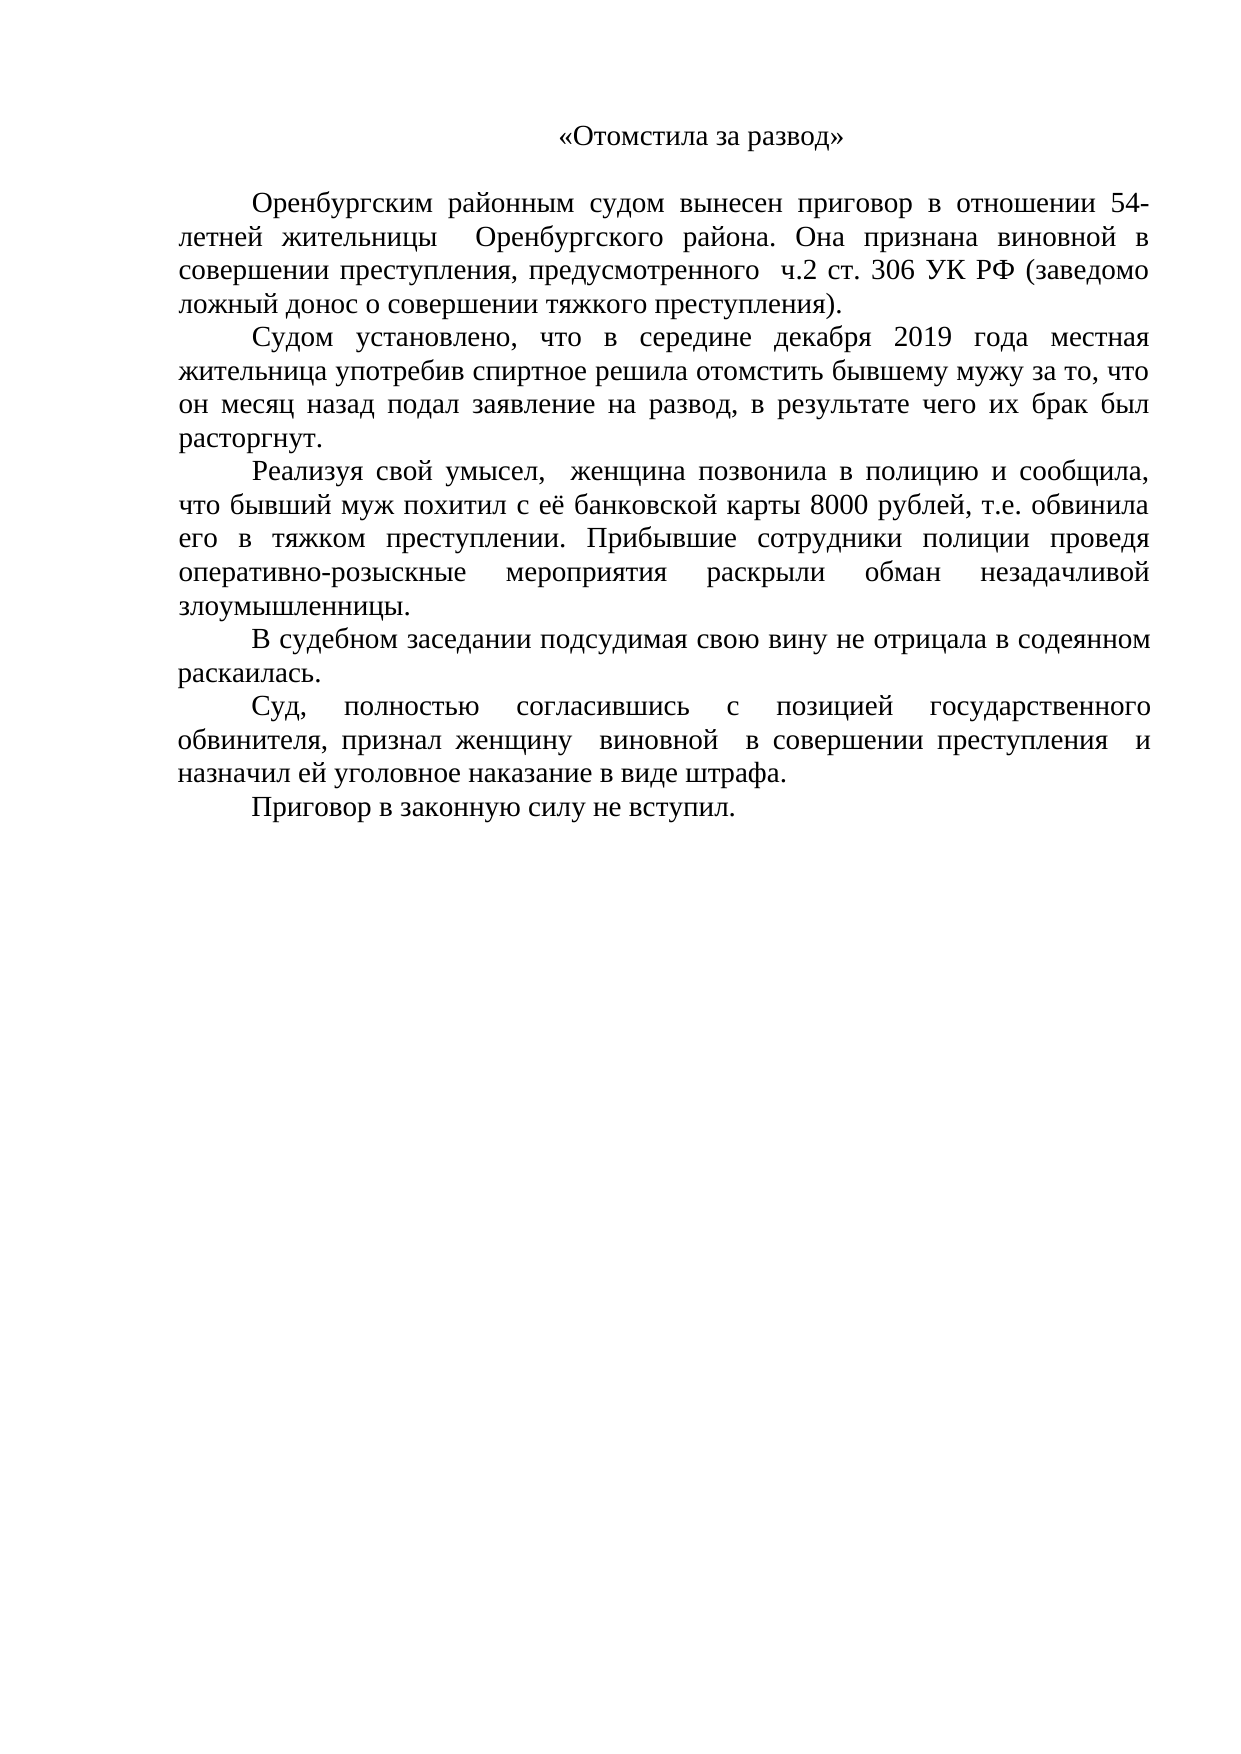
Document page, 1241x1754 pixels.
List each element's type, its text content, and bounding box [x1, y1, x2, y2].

text Суд, полностью согласившись с позицией государственного обвинителя, признал женщину виновной в совершении преступления и назначил ей уголовное наказание в виде штрафа. [177, 688, 1152, 789]
text В судебном заседании подсудимая свою вину не отрицала в содеянном раскаилась. [177, 621, 1152, 688]
text Оренбургским районным судом вынесен приговор в отношении 54-летней жительницы Оренбургского района. Она признана виновной в совершении преступления, предусмотренного ч.2 ст. 306 УК РФ (заведомо ложный донос о совершении тяжкого преступления). [178, 185, 1151, 319]
text Приговор в законную силу не вступил. [177, 789, 1152, 822]
text Реализуя свой умысел, женщина позвонила в полицию и сообщила, что бывший муж похитил с её банковской карты 8000 рублей, т.е. обвинила его в тяжком преступлении. Прибывшие сотрудники полиции проведя оперативно-розыскные мероприятия раскрыли обман незадачливой злоумышленницы. [178, 453, 1151, 621]
text Судом установлено, что в середине декабря 2019 года местная жительница употребив спиртное решила отомстить бывшему мужу за то, что он месяц назад подал заявление на развод, в результате чего их брак был расторгнут. [178, 319, 1151, 453]
text «Отомстила за развод» [178, 118, 1151, 152]
